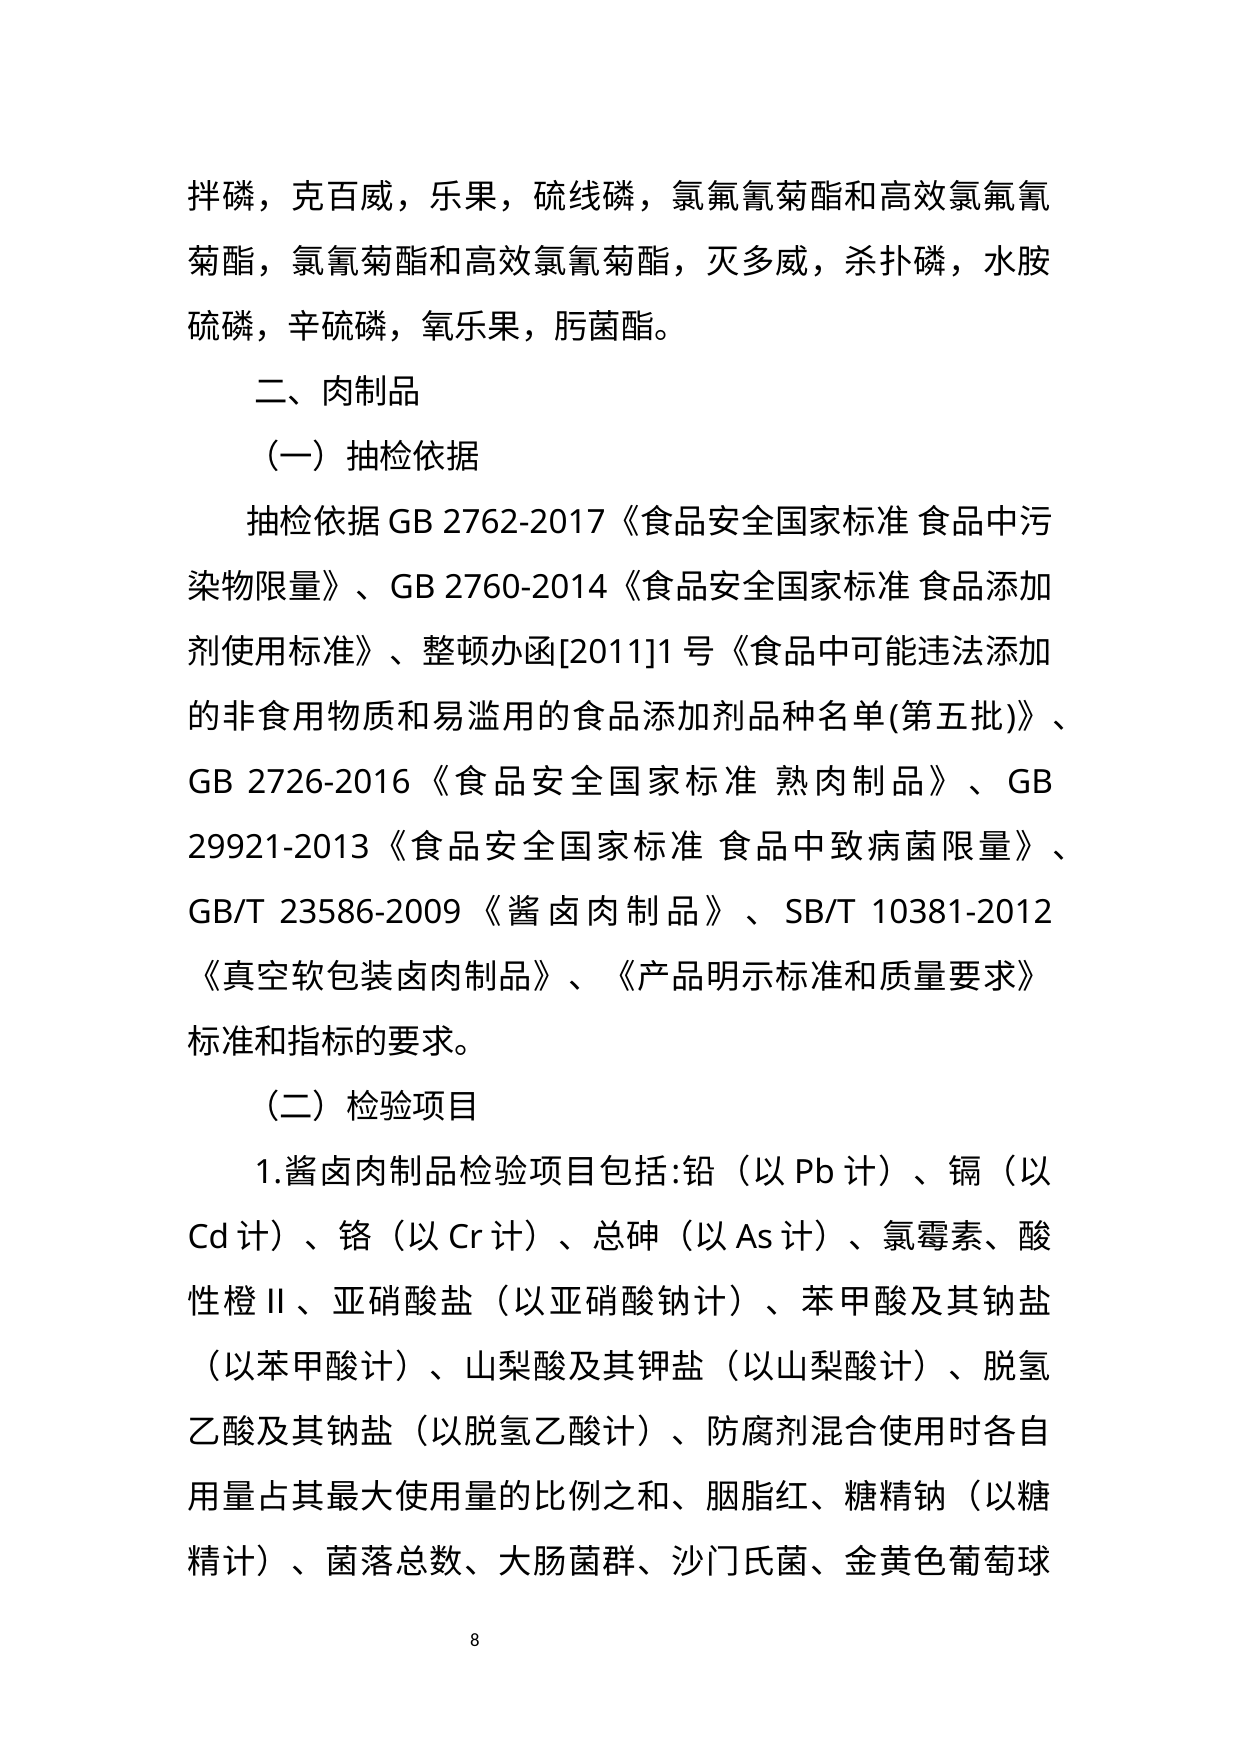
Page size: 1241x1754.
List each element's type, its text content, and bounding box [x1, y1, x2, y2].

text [187, 1137, 1053, 1592]
text 抽检依据GB 2762-2017《食品安全国家标准 食品中污染物限量》、GB 2760-2014《食品安全国家标准 食品添加剂使用标准》、整顿办函[2011]1号《食品中可能违法添加的非食用物质和易滥用的食品添加剂品种名单(第五批)》、GB 2726-2016《食品安全国家标准 熟肉制品》、GB 29921-2013《食品安全国家标准 食品中致病菌限量》、GB/T 23586-2009《酱卤肉制品》、SB/T 10381-2012 《真空软包装卤肉制品》、《产品明示标准和质量要求》标准和指标的要求。 [187, 487, 1053, 1072]
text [187, 162, 1053, 357]
text （一）抽检依据 [187, 422, 1053, 487]
text 二、肉制品 [187, 357, 1053, 422]
text （二）检验项目 [187, 1072, 1053, 1137]
